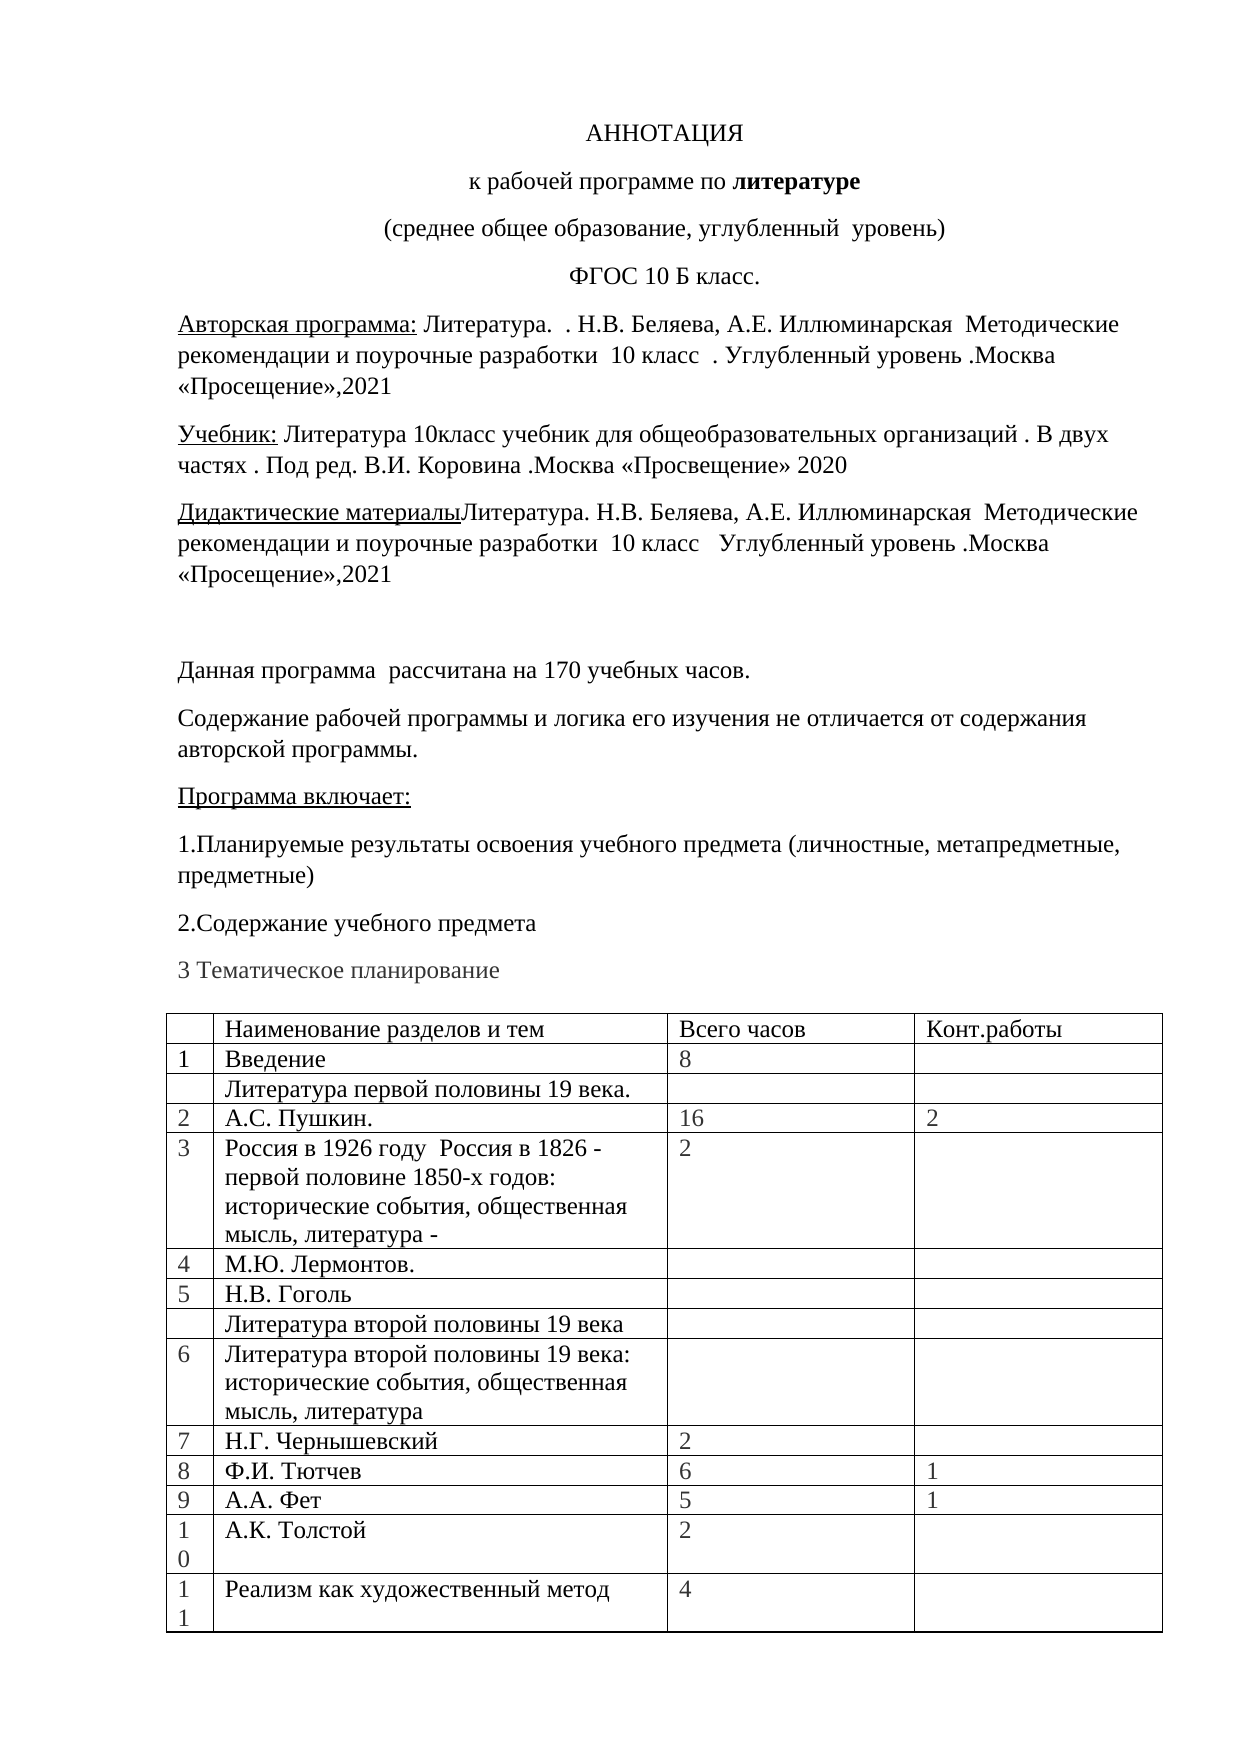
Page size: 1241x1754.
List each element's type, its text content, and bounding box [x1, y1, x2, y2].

table_cell 16 [668, 1104, 914, 1132]
table_cell 1 [915, 1486, 1162, 1514]
text ФГОС 10 Б класс. [177, 261, 1152, 290]
table_cell 7 [167, 1426, 213, 1455]
text 2.Содержание учебного предмета [177, 908, 1152, 937]
table_cell 2 [668, 1426, 914, 1455]
table_cell [915, 1574, 1162, 1631]
table_cell [915, 1309, 1162, 1338]
table_cell 11 [167, 1574, 213, 1631]
text Программа включает: [177, 781, 1152, 810]
table_cell Н.Г. Чернышевский [214, 1426, 667, 1455]
table_cell Реализм как художественный метод [214, 1574, 667, 1631]
text АННОТАЦИЯ [177, 118, 1152, 147]
table_cell Ф.И. Тютчев [214, 1456, 667, 1484]
table_cell [915, 1515, 1162, 1573]
table_cell 2 [167, 1104, 213, 1132]
table_cell Н.В. Гоголь [214, 1279, 667, 1308]
table_cell 2 [915, 1104, 1162, 1132]
table_cell Литература первой половины 19 века. [214, 1074, 667, 1102]
text 1.Планируемые результаты освоения учебного предмета (личностные, метапредметные, предметные) [177, 829, 1152, 889]
table_cell 4 [167, 1249, 213, 1278]
table_cell [668, 1339, 914, 1425]
table_cell [915, 1133, 1162, 1248]
table_cell [167, 1074, 213, 1102]
table_cell 4 [668, 1574, 914, 1631]
table_cell [915, 1426, 1162, 1455]
text Авторская программа: Литература. . Н.В. Беляева, А.Е. Иллюминарская Методические рекомендации и поурочные разработки 10 класс . Углубленный уровень .Москва «Просещение»,2021 [177, 309, 1152, 400]
text Учебник: Литература 10класс учебник для общеобразовательных организаций . В двух частях . Под ред. В.И. Коровина .Москва «Просвещение» 2020 [177, 419, 1152, 478]
text Данная программа рассчитана на 170 учебных часов. [177, 655, 1152, 684]
table_header Конт.работы [915, 1014, 1162, 1043]
table_cell Литература второй половины 19 века: исторические события, общественная мысль, литература [214, 1339, 667, 1425]
text 3 Тематическое планирование [177, 956, 1152, 984]
table_cell 2 [668, 1515, 914, 1573]
table_cell Введение [214, 1044, 667, 1073]
table_cell [915, 1044, 1162, 1073]
table_cell 8 [167, 1456, 213, 1484]
table_cell М.Ю. Лермонтов. [214, 1249, 667, 1278]
table_cell [915, 1339, 1162, 1425]
table_cell 6 [668, 1456, 914, 1484]
table_cell [915, 1074, 1162, 1102]
table_cell 5 [668, 1486, 914, 1514]
table_cell 8 [668, 1044, 914, 1073]
table_cell [167, 1309, 213, 1338]
table_cell 9 [167, 1486, 213, 1514]
table_header [167, 1014, 213, 1043]
table_header Всего часов [668, 1014, 914, 1043]
table_cell [915, 1279, 1162, 1308]
table_header Наименование разделов и тем [214, 1014, 667, 1043]
table_cell А.С. Пушкин. [214, 1104, 667, 1132]
table_cell 1 [915, 1456, 1162, 1484]
table_cell Россия в 1926 году Россия в 1826 -первой половине 1850-х годов: исторические события, общественная мысль, литература - [214, 1133, 667, 1248]
text Дидактические материалыЛитература. Н.В. Беляева, А.Е. Иллюминарская Методические рекомендации и поурочные разработки 10 класс Углубленный уровень .Москва «Просещение»,2021 [177, 497, 1152, 588]
text к рабочей программе по литературе [177, 166, 1152, 194]
table_cell [668, 1249, 914, 1278]
table_cell [668, 1309, 914, 1338]
table_cell 10 [167, 1515, 213, 1573]
text (среднее общее образование, углубленный уровень) [177, 213, 1152, 242]
table_cell Литература второй половины 19 века [214, 1309, 667, 1338]
table_cell 3 [167, 1133, 213, 1248]
table_cell 1 [167, 1044, 213, 1073]
table_cell [915, 1249, 1162, 1278]
table_cell [668, 1074, 914, 1102]
table_cell 2 [668, 1133, 914, 1248]
table_cell 5 [167, 1279, 213, 1308]
table_cell [668, 1279, 914, 1308]
table_cell 6 [167, 1339, 213, 1425]
table_cell А.К. Толстой [214, 1515, 667, 1573]
table_cell А.А. Фет [214, 1486, 667, 1514]
text Содержание рабочей программы и логика его изучения не отличается от содержания авторской программы. [177, 703, 1152, 762]
